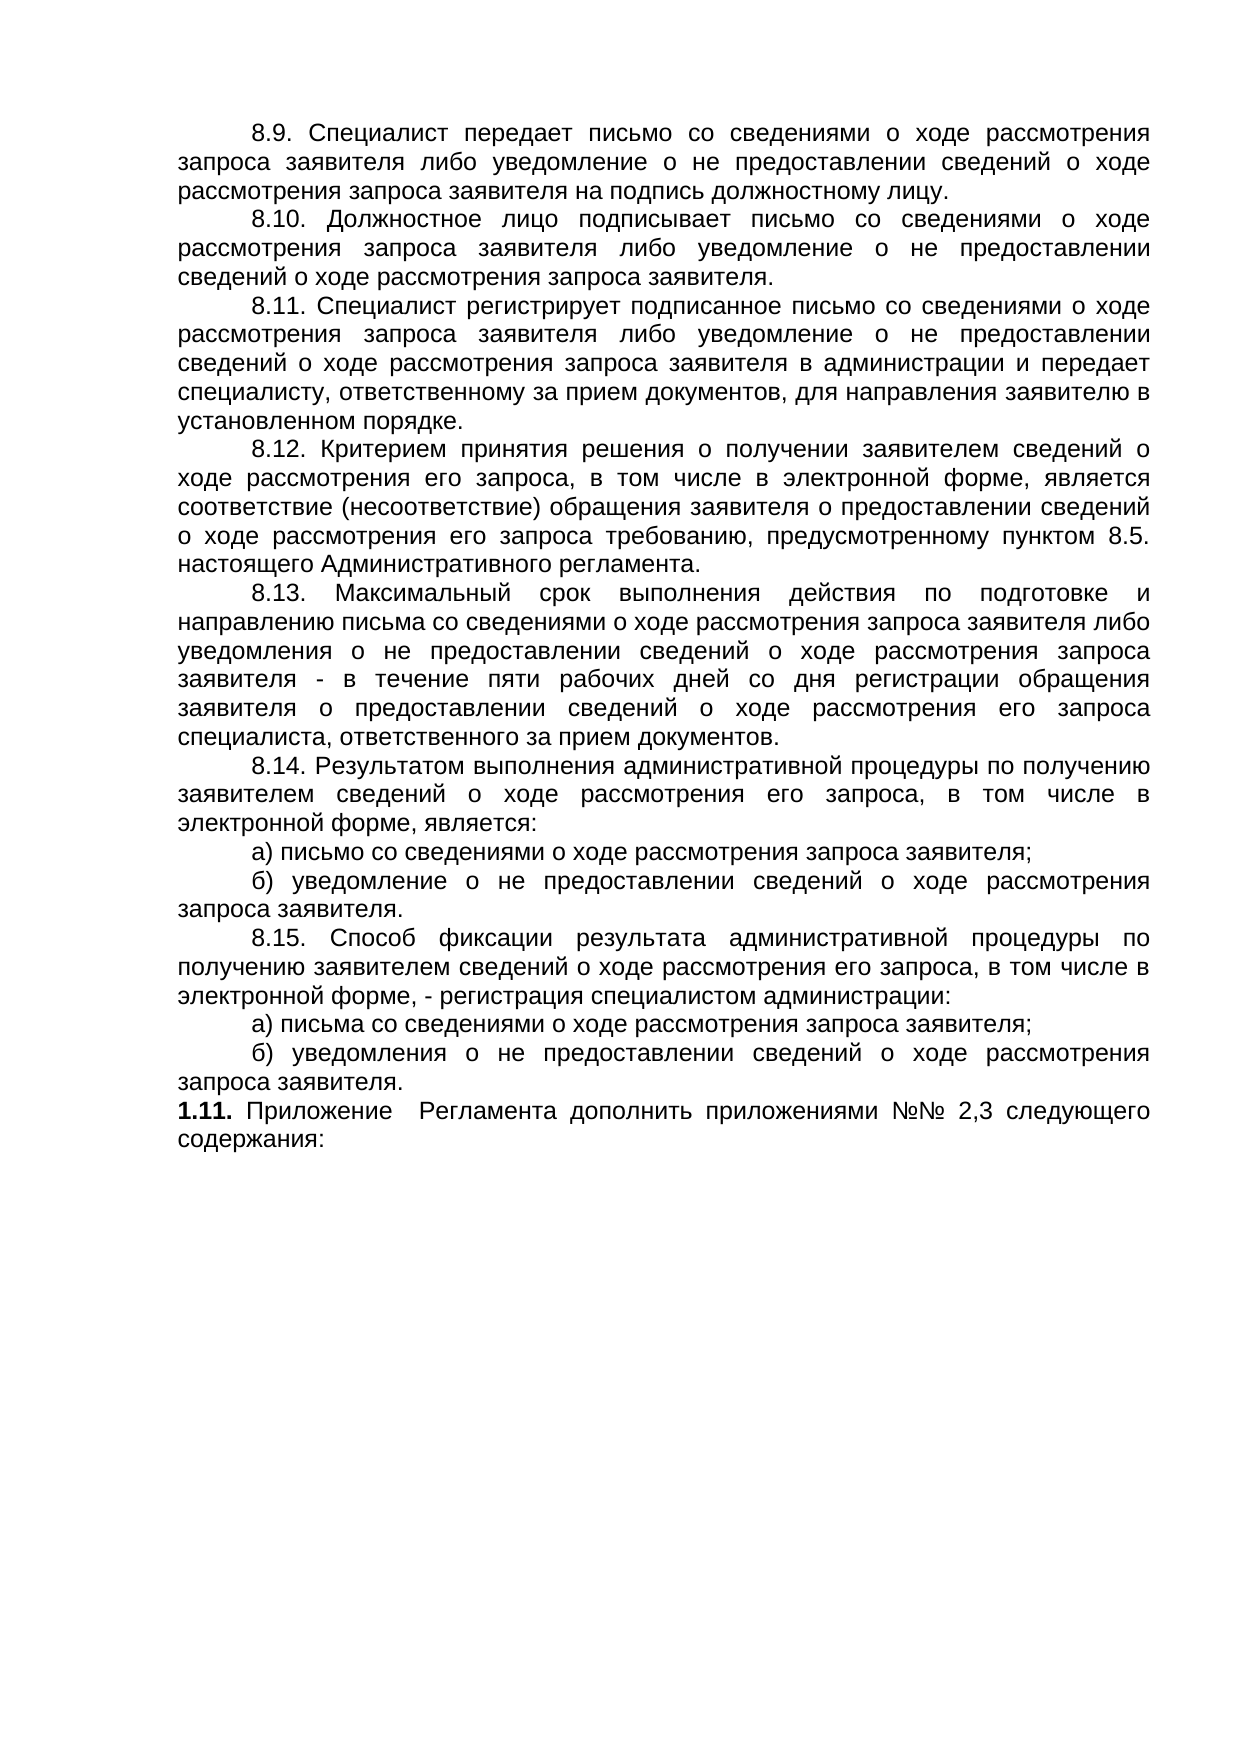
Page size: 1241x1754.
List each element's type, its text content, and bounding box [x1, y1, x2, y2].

text 8.11. Специалист регистрирует подписанное письмо со сведениями о ходе рассмотрения запроса заявителя либо уведомление о не предоставлении сведений о ходе рассмотрения запроса заявителя в администрации и передает специалисту, ответственному за прием документов, для направления заявителю в установленном порядке. [177, 291, 1152, 434]
text а) письмо со сведениями о ходе рассмотрения запроса заявителя; [177, 837, 1152, 866]
text а) письма со сведениями о ходе рассмотрения запроса заявителя; [177, 1009, 1152, 1038]
text 8.15. Способ фиксации результата административной процедуры по получению заявителем сведений о ходе рассмотрения его запроса, в том числе в электронной форме, - регистрация специалистом администрации: [177, 923, 1152, 1009]
text 8.9. Специалист передает письмо со сведениями о ходе рассмотрения запроса заявителя либо уведомление о не предоставлении сведений о ходе рассмотрения запроса заявителя на подпись должностному лицу. [177, 118, 1152, 204]
text 1.11. Приложение Регламента дополнить приложениями №№ 2,3 следующего содержания: [177, 1096, 1152, 1153]
text 8.14. Результатом выполнения административной процедуры по получению заявителем сведений о ходе рассмотрения его запроса, в том числе в электронной форме, является: [177, 751, 1152, 837]
text 8.13. Максимальный срок выполнения действия по подготовке и направлению письма со сведениями о ходе рассмотрения запроса заявителя либо уведомления о не предоставлении сведений о ходе рассмотрения запроса заявителя - в течение пяти рабочих дней со дня регистрации обращения заявителя о предоставлении сведений о ходе рассмотрения его запроса специалиста, ответственного за прием документов. [177, 578, 1152, 751]
text 8.10. Должностное лицо подписывает письмо со сведениями о ходе рассмотрения запроса заявителя либо уведомление о не предоставлении сведений о ходе рассмотрения запроса заявителя. [177, 204, 1152, 291]
text б) уведомление о не предоставлении сведений о ходе рассмотрения запроса заявителя. [177, 866, 1152, 923]
text 8.12. Критерием принятия решения о получении заявителем сведений о ходе рассмотрения его запроса, в том числе в электронной форме, является соответствие (несоответствие) обращения заявителя о предоставлении сведений о ходе рассмотрения его запроса требованию, предусмотренному пунктом 8.5. настоящего Административного регламента. [177, 434, 1152, 578]
text б) уведомления о не предоставлении сведений о ходе рассмотрения запроса заявителя. [177, 1038, 1152, 1096]
